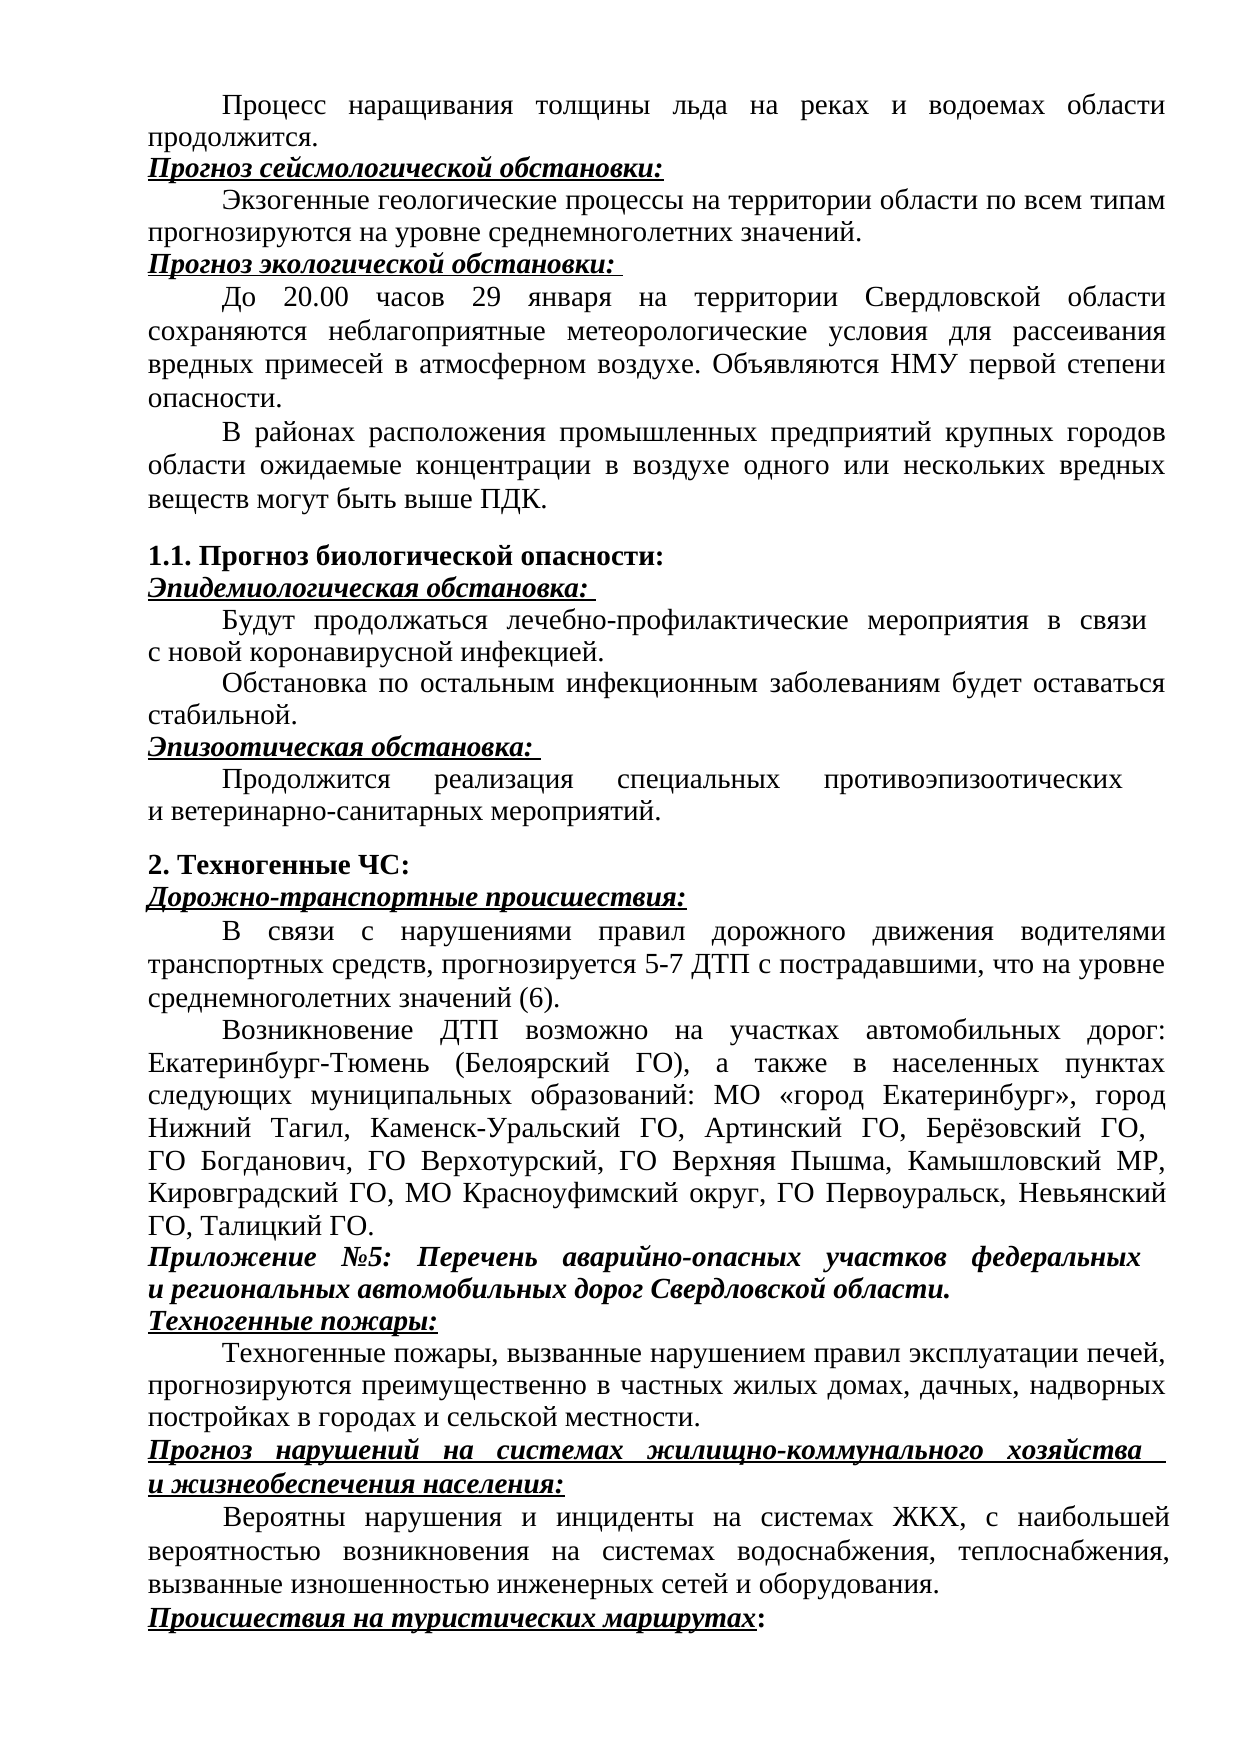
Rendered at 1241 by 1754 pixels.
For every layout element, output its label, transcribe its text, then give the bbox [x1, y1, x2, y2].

text Экзогенные геологические процессы на территории области по всем типам прогнозируются на уровне среднемноголетних значений. [148, 184, 1167, 248]
text Прогноз сейсмологической обстановки: [148, 152, 1167, 184]
text До 20.00 часов 29 января на территории Свердловской области сохраняются неблагоприятные метеорологические условия для рассеивания вредных примесей в атмосферном воздухе. Объявляются НМУ первой степени опасности. [148, 279, 1167, 414]
text Происшествия на туристических маршрутах: [148, 1600, 1167, 1634]
text Эпизоотическая обстановка: [148, 731, 1167, 763]
text Вероятны нарушения и инциденты на системах ЖКХ, с наибольшей вероятностью возникновения на системах водоснабжения, теплоснабжения, вызванные изношенностью инженерных сетей и оборудования. [148, 1499, 1171, 1600]
text 1.1. Прогноз биологической опасности: [148, 538, 1167, 572]
text Техногенные пожары, вызванные нарушением правил эксплуатации печей, прогнозируются преимущественно в частных жилых домах, дачных, надворных постройках в городах и сельской местности. [148, 1337, 1167, 1432]
text Обстановка по остальным инфекционным заболеваниям будет оставаться стабильной. [148, 667, 1167, 731]
text Возникновение ДТП возможно на участках автомобильных дорог: Екатеринбург-Тюмень (Белоярский ГО), а также в населенных пунктах следующих муниципальных образований: МО «город Екатеринбург», город Нижний Тагил, Каменск-Уральский ГО, Артинский ГО, Берёзовский ГО, ГО Богданович, ГО Верхотурский, ГО Верхняя Пышма, Камышловский МР, Кировградский ГО, МО Красноуфимский округ, ГО Первоуральск, Невьянский ГО, Талицкий ГО. [148, 1013, 1167, 1241]
text Приложение №5: Перечень аварийно-опасных участков федеральных и региональных автомобильных дорог Свердловской области. [148, 1241, 1167, 1305]
text В связи с нарушениями правил дорожного движения водителями транспортных средств, прогнозируется 5-7 ДТП с пострадавшими, что на уровне среднемноголетних значений (6). [148, 913, 1167, 1013]
text 2. Техногенные ЧС: [148, 849, 1167, 881]
text Эпидемиологическая обстановка: [148, 572, 1167, 604]
text Дорожно-транспортные происшествия: [148, 881, 1167, 913]
text Техногенные пожары: [148, 1305, 1167, 1337]
text Будут продолжаться лечебно-профилактические мероприятия в связи с новой коронавирусной инфекцией. [148, 604, 1167, 667]
text Процесс наращивания толщины льда на реках и водоемах области продолжится. [148, 89, 1167, 152]
text Продолжится реализация специальных противоэпизоотических и ветеринарно-санитарных мероприятий. [148, 763, 1167, 826]
text В районах расположения промышленных предприятий крупных городов области ожидаемые концентрации в воздухе одного или нескольких вредных веществ могут быть выше ПДК. [148, 414, 1167, 514]
text Прогноз нарушений на системах жилищно-коммунального хозяйства и жизнеобеспечения населения: [148, 1432, 1167, 1499]
text Прогноз экологической обстановки: [148, 248, 1167, 279]
